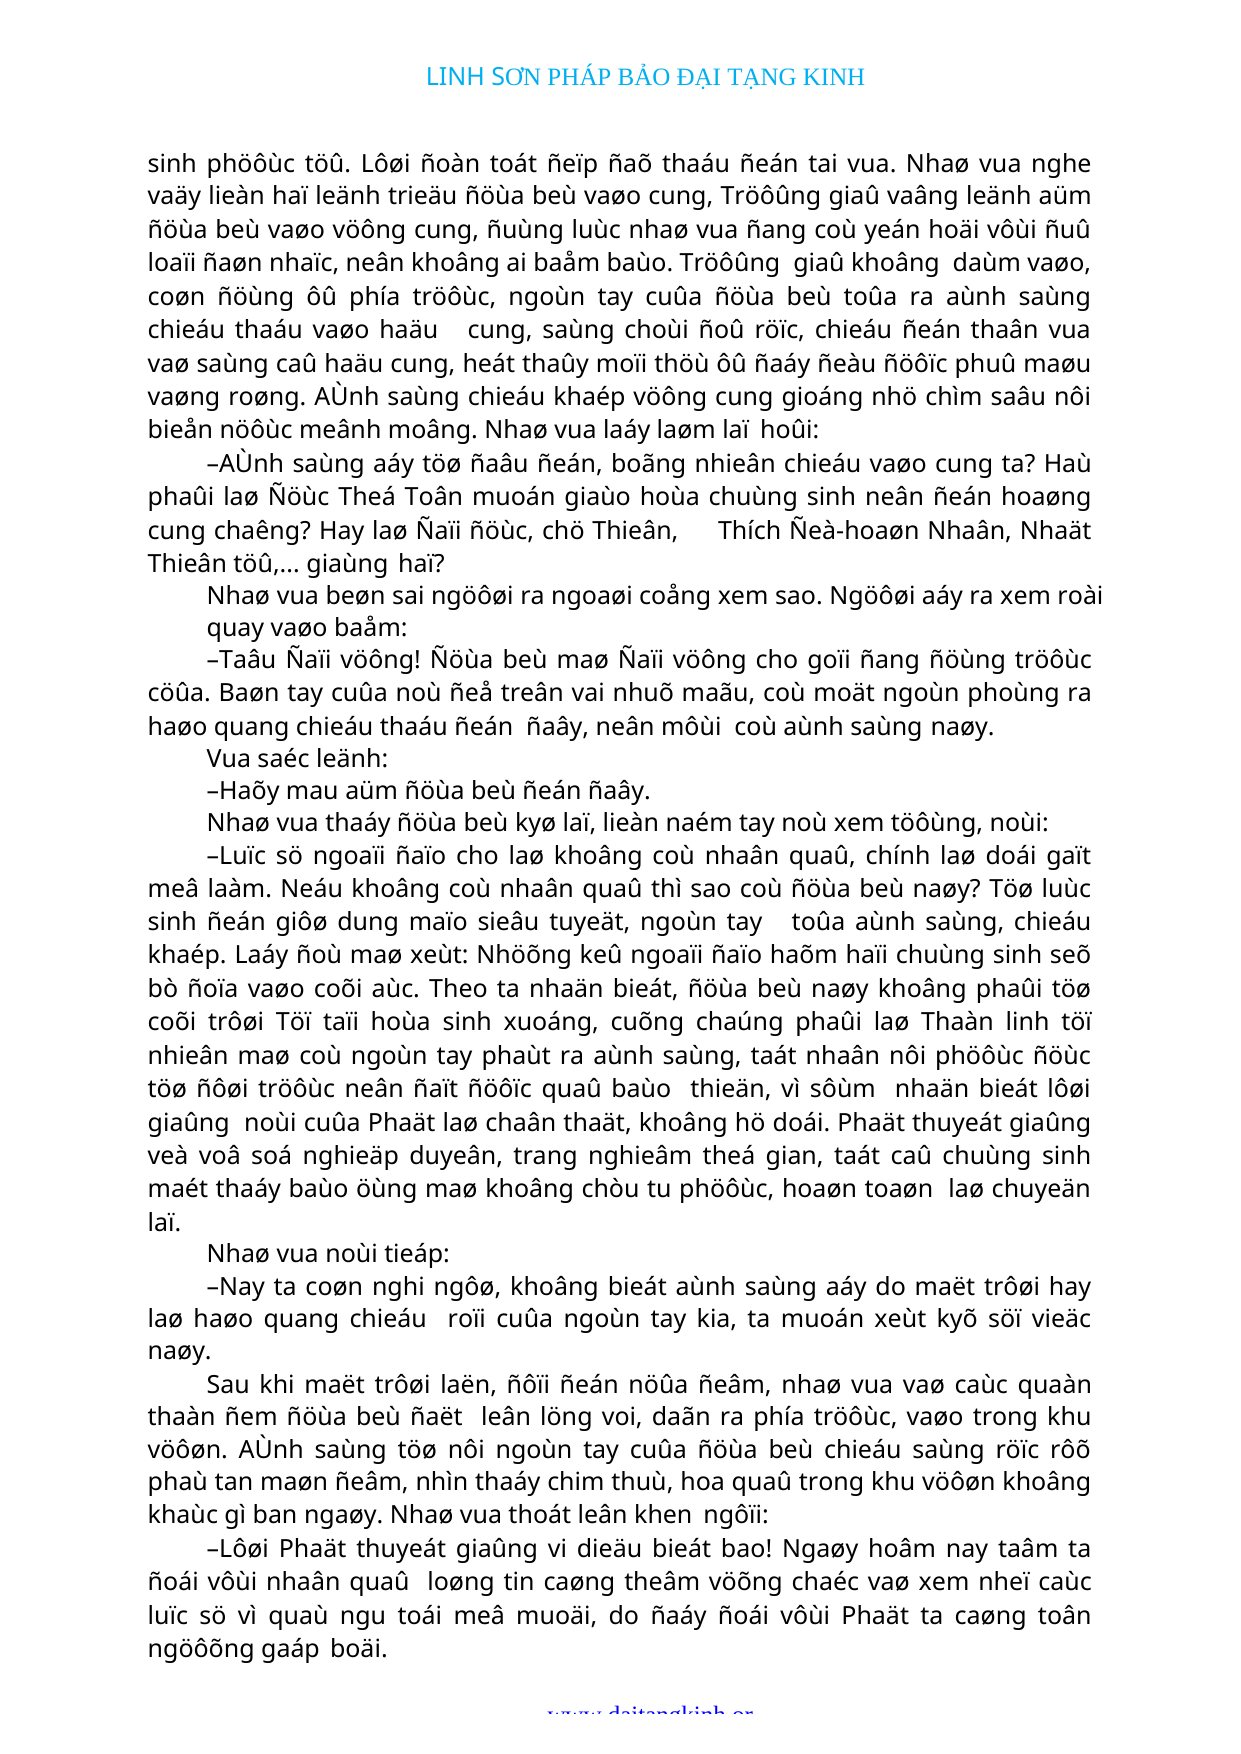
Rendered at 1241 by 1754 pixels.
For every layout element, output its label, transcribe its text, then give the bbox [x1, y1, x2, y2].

text –Lôøi Phaät thuyeát giaûng vi dieäu bieát bao! Ngaøy hoâm nay taâm ta ñoái vôùi nhaân quaû loøng tin caøng theâm vöõng chaéc vaø xem nheï caùc luïc sö vì quaù ngu toái meâ muoäi, do ñaáy ñoái vôùi Phaät ta caøng toân ngöôõng gaáp boäi. [147, 1531, 1093, 1665]
text –Haõy mau aüm ñöùa beù ñeán ñaây. [206, 774, 1105, 806]
text sinh phöôùc töû. Lôøi ñoàn toát ñeïp ñaõ thaáu ñeán tai vua. Nhaø vua nghe vaäy lieàn haï leänh trieäu ñöùa beù vaøo cung, Tröôûng giaû vaâng leänh aüm ñöùa beù vaøo vöông cung, ñuùng luùc nhaø vua ñang coù yeán hoäi vôùi ñuû loaïi ñaøn nhaïc, neân khoâng ai baåm baùo. Tröôûng giaû khoâng daùm vaøo, coøn ñöùng ôû phía tröôùc, ngoùn tay cuûa ñöùa beù toûa ra aùnh saùng chieáu thaáu vaøo haäu cung, saùng choùi ñoû röïc, chieáu ñeán thaân vua vaø saùng caû haäu cung, heát thaûy moïi thöù ôû ñaáy ñeàu ñöôïc phuû maøu vaøng roøng. AÙnh saùng chieáu khaép vöông cung gioáng nhö chìm saâu nôi bieån nöôùc meânh moâng. Nhaø vua laáy laøm laï hoûi: [147, 145, 1093, 446]
text Vua saéc leänh: [206, 742, 1105, 774]
text Nhaø vua noùi tieáp: [206, 1239, 1105, 1269]
text Sau khi maët trôøi laën, ñôïi ñeán nöûa ñeâm, nhaø vua vaø caùc quaàn thaàn ñem ñöùa beù ñaët leân löng voi, daãn ra phía tröôùc, vaøo trong khu vöôøn. AÙnh saùng töø nôi ngoùn tay cuûa ñöùa beù chieáu saùng röïc rôõ phaù tan maøn ñeâm, nhìn thaáy chim thuù, hoa quaû trong khu vöôøn khoâng khaùc gì ban ngaøy. Nhaø vua thoát leân khen ngôïi: [147, 1367, 1093, 1531]
text –AÙnh saùng aáy töø ñaâu ñeán, boãng nhieân chieáu vaøo cung ta? Haù phaûi laø Ñöùc Theá Toân muoán giaùo hoùa chuùng sinh neân ñeán hoaøng cung chaêng? Hay laø Ñaïi ñöùc, chö Thieân, Thích Ñeà-hoaøn Nhaân, Nhaät Thieân töû,... giaùng haï? [147, 446, 1093, 580]
text –Taâu Ñaïi vöông! Ñöùa beù maø Ñaïi vöông cho goïi ñang ñöùng tröôùc cöûa. Baøn tay cuûa noù ñeå treân vai nhuõ maãu, coù moät ngoùn phoùng ra haøo quang chieáu thaáu ñeán ñaây, neân môùi coù aùnh saùng naøy. [147, 642, 1093, 742]
text Nhaø vua beøn sai ngöôøi ra ngoaøi coång xem sao. Ngöôøi aáy ra xem roài quay vaøo baåm: [206, 580, 1105, 642]
text –Luïc sö ngoaïi ñaïo cho laø khoâng coù nhaân quaû, chính laø doái gaït meâ laàm. Neáu khoâng coù nhaân quaû thì sao coù ñöùa beù naøy? Töø luùc sinh ñeán giôø dung maïo sieâu tuyeät, ngoùn tay toûa aùnh saùng, chieáu khaép. Laáy ñoù maø xeùt: Nhöõng keû ngoaïi ñaïo haõm haïi chuùng sinh seõ bò ñoïa vaøo coõi aùc. Theo ta nhaän bieát, ñöùa beù naøy khoâng phaûi töø coõi trôøi Töï taïi hoùa sinh xuoáng, cuõng chaúng phaûi laø Thaàn linh töï nhieân maø coù ngoùn tay phaùt ra aùnh saùng, taát nhaân nôi phöôùc ñöùc töø ñôøi tröôùc neân ñaït ñöôïc quaû baùo thieän, vì sôùm nhaän bieát lôøi giaûng noùi cuûa Phaät laø chaân thaät, khoâng hö doái. Phaät thuyeát giaûng veà voâ soá nghieäp duyeân, trang nghieâm theá gian, taát caû chuùng sinh maét thaáy baùo öùng maø khoâng chòu tu phöôùc, hoaøn toaøn laø chuyeän laï. [147, 837, 1093, 1239]
text –Nay ta coøn nghi ngôø, khoâng bieát aùnh saùng aáy do maët trôøi hay laø haøo quang chieáu roïi cuûa ngoùn tay kia, ta muoán xeùt kyõ söï vieäc naøy. [147, 1269, 1093, 1367]
text Nhaø vua thaáy ñöùa beù kyø laï, lieàn naém tay noù xem töôùng, noùi: [206, 806, 1105, 837]
